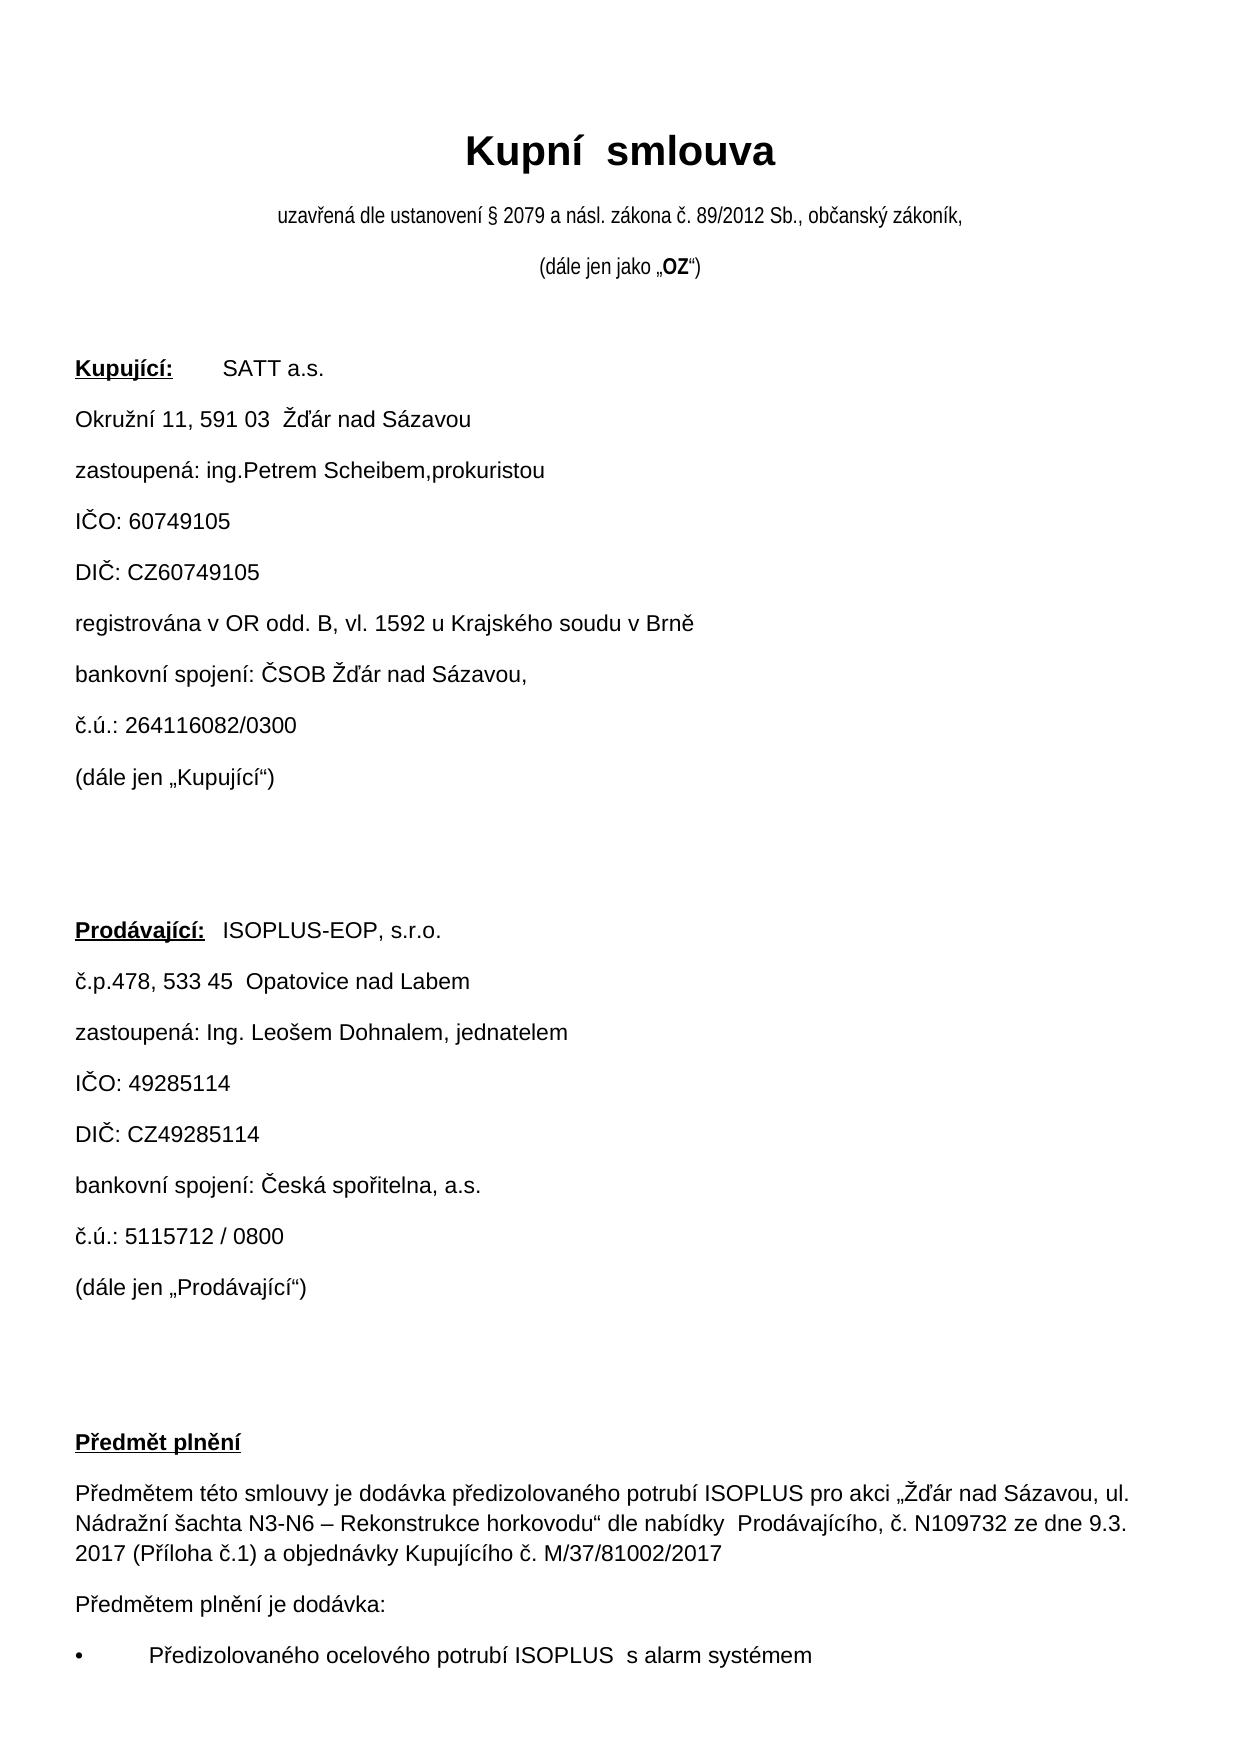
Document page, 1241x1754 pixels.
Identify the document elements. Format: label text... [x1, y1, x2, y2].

text č.ú.: 264116082/0300 [75, 712, 1165, 739]
text bankovní spojení: ČSOB Žďár nad Sázavou, [75, 661, 1165, 688]
text registrována v OR odd. B, vl. 1592 u Krajského soudu v Brně [75, 610, 1165, 637]
text (dále jen „Prodávající“) [75, 1274, 1165, 1300]
text (dále jen jako „OZ“) [75, 253, 1165, 279]
text • Předizolovaného ocelového potrubí ISOPLUS s alarm systémem [75, 1642, 1165, 1669]
text Předmět plnění [75, 1429, 1165, 1455]
text č.ú.: 5115712 / 0800 [75, 1223, 1165, 1249]
text Kupující: SATT a.s. [75, 355, 1165, 381]
text (dále jen „Kupující“) [75, 763, 1165, 790]
text bankovní spojení: Česká spořitelna, a.s. [75, 1172, 1165, 1198]
text Kupní smlouva [75, 126, 1165, 174]
text DIČ: CZ49285114 [75, 1121, 1165, 1147]
text Okružní 11, 591 03 Žďár nad Sázavou [75, 406, 1165, 432]
text zastoupená: Ing. Leošem Dohnalem, jednatelem [75, 1019, 1165, 1045]
text Předmětem této smlouvy je dodávka předizolovaného potrubí ISOPLUS pro akci „Žďár nad Sázavou, ul. Nádražní šachta N3-N6 – Rekonstrukce horkovodu“ dle nabídky Prodávajícího, č. N109732 ze dne 9.3. 2017 (Příloha č.1) a objednávky Kupujícího č. M/37/81002/2017 [75, 1480, 1165, 1567]
text IČO: 60749105 [75, 508, 1165, 534]
text IČO: 49285114 [75, 1070, 1165, 1096]
text DIČ: CZ60749105 [75, 559, 1165, 586]
text Prodávající: ISOPLUS-EOP, s.r.o. [75, 917, 1165, 943]
text uzavřená dle ustanovení § 2079 a násl. zákona č. 89/2012 Sb., občanský zákoník, [75, 202, 1165, 228]
text zastoupená: ing.Petrem Scheibem,prokuristou [75, 457, 1165, 483]
text č.p.478, 533 45 Opatovice nad Labem [75, 968, 1165, 994]
text Předmětem plnění je dodávka: [75, 1591, 1165, 1618]
